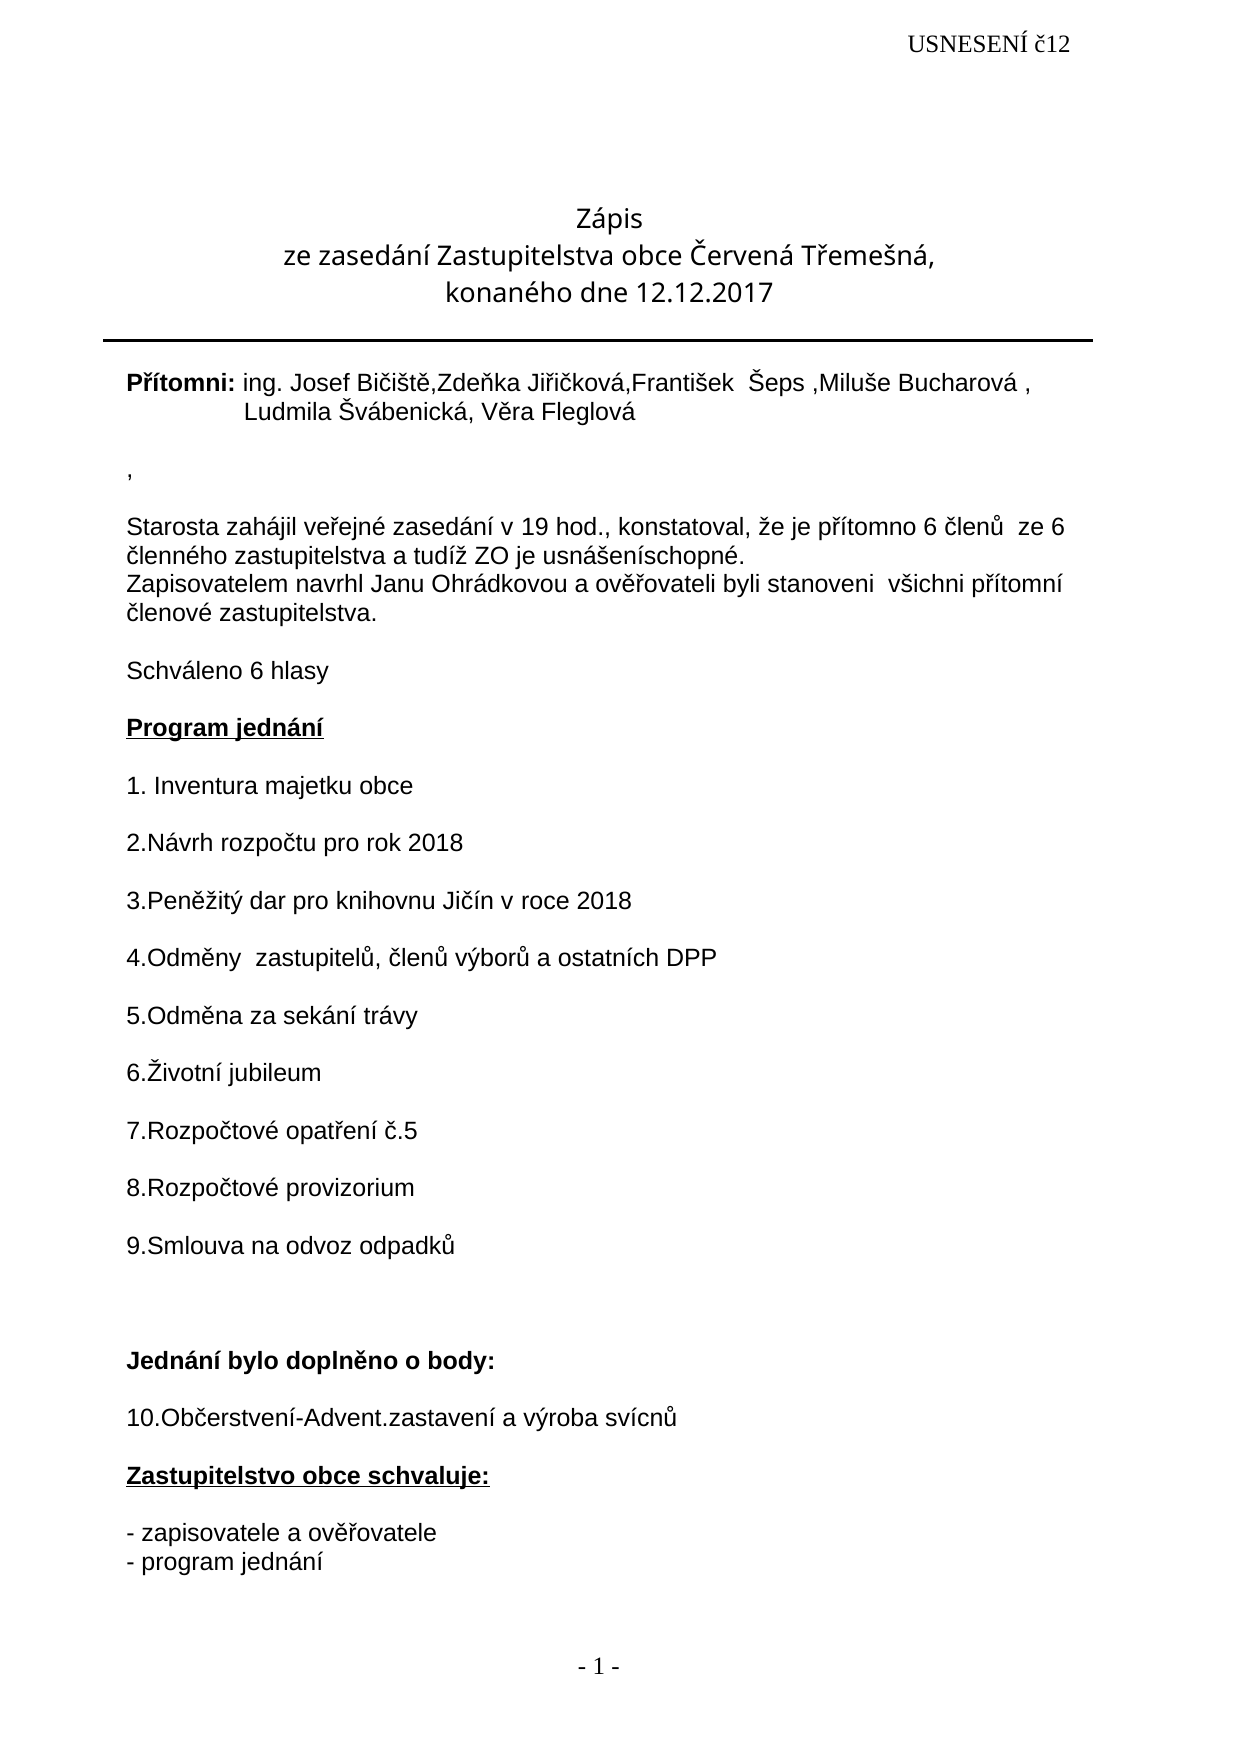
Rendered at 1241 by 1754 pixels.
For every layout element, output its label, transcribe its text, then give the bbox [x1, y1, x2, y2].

text 5.Odměna za sekání trávy [126, 1001, 1093, 1029]
text Zapisovatelem navrhl Janu Ohrádkovou a ověřovateli byli stanoveni všichni přítomní členové zastupitelstva. [126, 569, 1093, 627]
text , [126, 454, 1093, 483]
text - program jednání [126, 1547, 1093, 1576]
text Jednání bylo doplněno o body: [126, 1346, 1093, 1374]
text 4.Odměny zastupitelů, členů výborů a ostatních DPP [126, 943, 1093, 972]
text 2.Návrh rozpočtu pro rok 2018 [126, 828, 1093, 857]
text Zápis [103, 199, 1093, 236]
text ze zasedání Zastupitelstva obce Červená Třemešná, [103, 236, 1093, 273]
text Schváleno 6 hlasy [126, 656, 1093, 684]
text Přítomni: ing. Josef Bičiště,Zdeňka Jiřičková,František Šeps ,Miluše Bucharová , [126, 368, 1093, 397]
text Ludmila Švábenická, Věra Fleglová [126, 397, 1093, 426]
text Program jednání [126, 713, 1093, 742]
text 8.Rozpočtové provizorium [126, 1173, 1093, 1202]
text 7.Rozpočtové opatření č.5 [126, 1116, 1093, 1144]
text konaného dne 12.12.2017 [103, 273, 1093, 310]
text - zapisovatele a ověřovatele [126, 1518, 1093, 1547]
text Zastupitelstvo obce schvaluje: [126, 1461, 1093, 1489]
text 6.Životní jubileum [126, 1058, 1093, 1087]
text 3.Peněžitý dar pro knihovnu Jičín v roce 2018 [126, 886, 1093, 914]
text Starosta zahájil veřejné zasedání v 19 hod., konstatoval, že je přítomno 6 členů ze 6 členného zastupitelstva a tudíž ZO je usnášeníschopné. [126, 512, 1093, 569]
text 1. Inventura majetku obce [126, 771, 1093, 799]
text 9.Smlouva na odvoz odpadků [126, 1231, 1093, 1259]
text 10.Občerstvení-Advent.zastavení a výroba svícnů [126, 1403, 1093, 1432]
